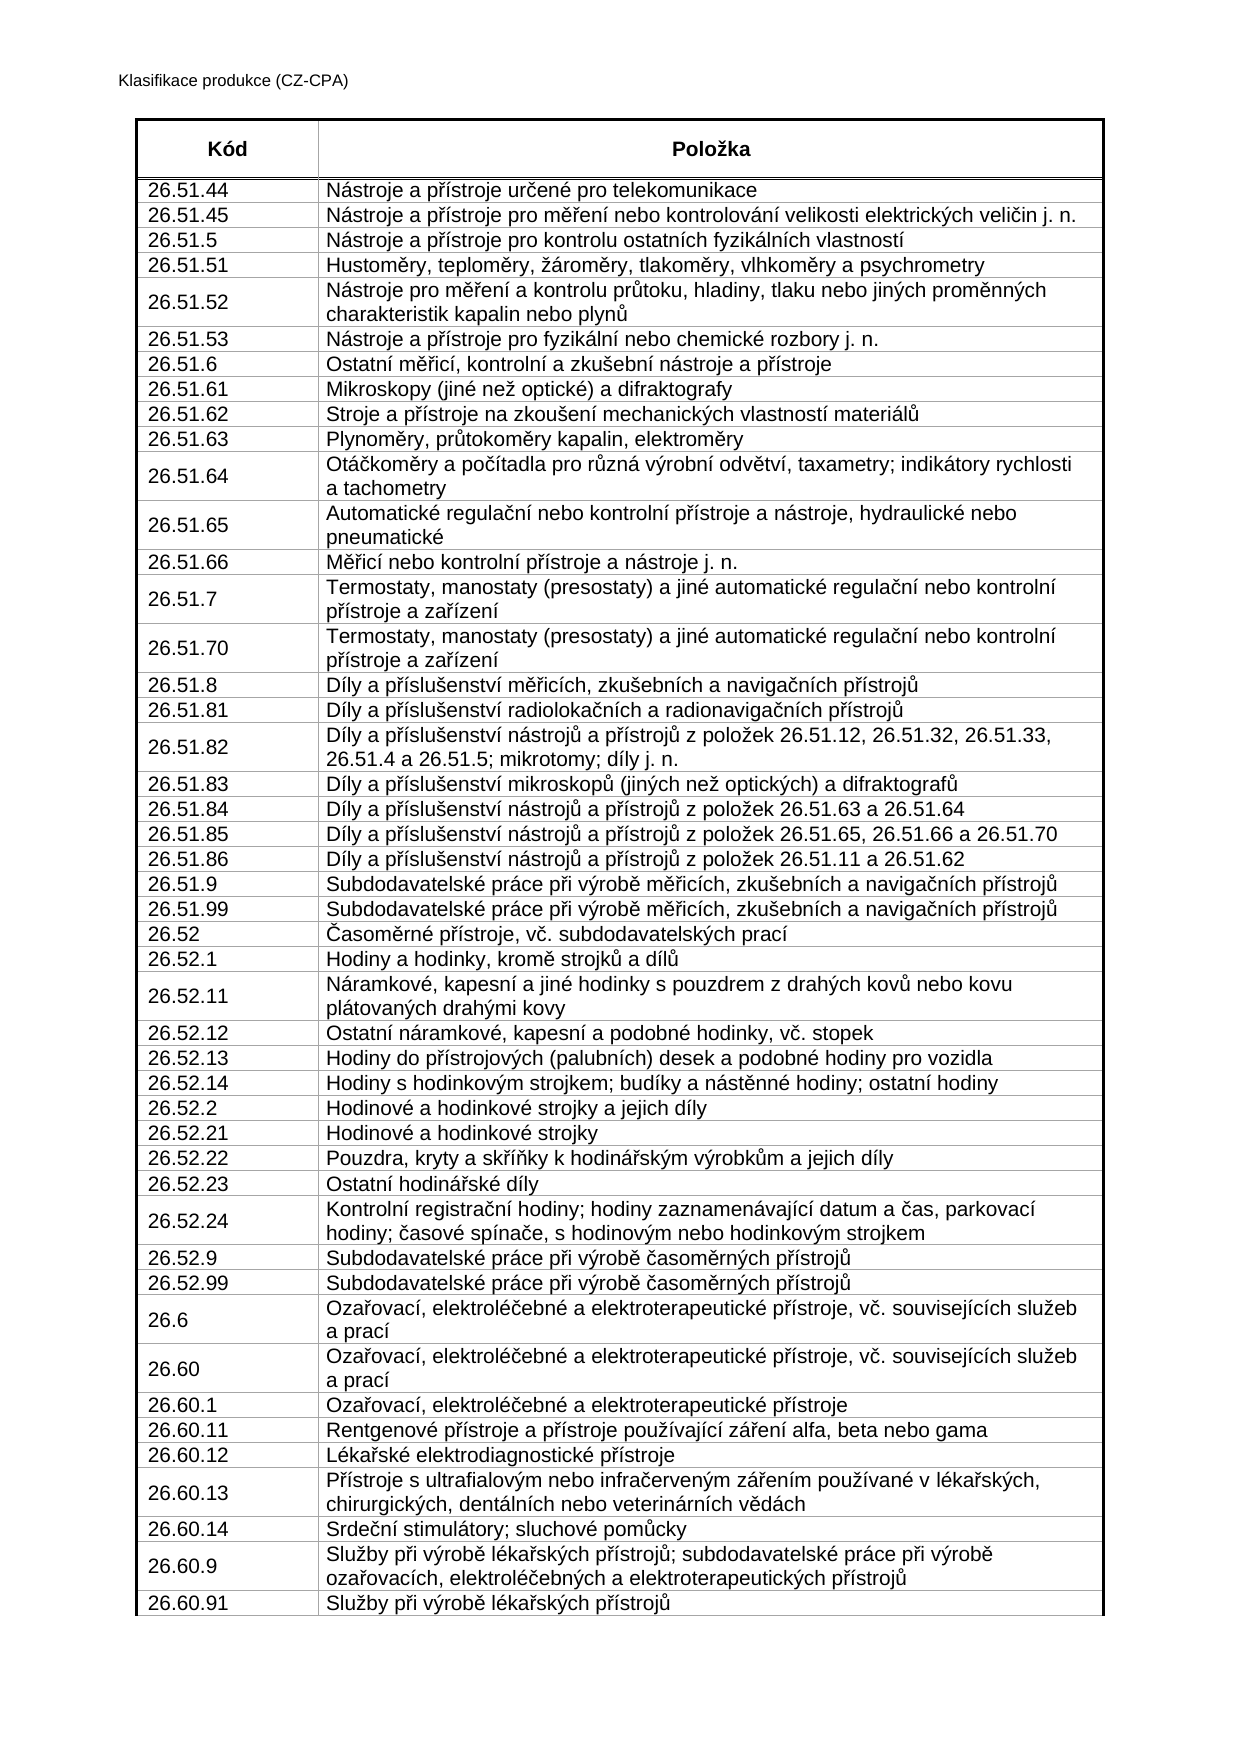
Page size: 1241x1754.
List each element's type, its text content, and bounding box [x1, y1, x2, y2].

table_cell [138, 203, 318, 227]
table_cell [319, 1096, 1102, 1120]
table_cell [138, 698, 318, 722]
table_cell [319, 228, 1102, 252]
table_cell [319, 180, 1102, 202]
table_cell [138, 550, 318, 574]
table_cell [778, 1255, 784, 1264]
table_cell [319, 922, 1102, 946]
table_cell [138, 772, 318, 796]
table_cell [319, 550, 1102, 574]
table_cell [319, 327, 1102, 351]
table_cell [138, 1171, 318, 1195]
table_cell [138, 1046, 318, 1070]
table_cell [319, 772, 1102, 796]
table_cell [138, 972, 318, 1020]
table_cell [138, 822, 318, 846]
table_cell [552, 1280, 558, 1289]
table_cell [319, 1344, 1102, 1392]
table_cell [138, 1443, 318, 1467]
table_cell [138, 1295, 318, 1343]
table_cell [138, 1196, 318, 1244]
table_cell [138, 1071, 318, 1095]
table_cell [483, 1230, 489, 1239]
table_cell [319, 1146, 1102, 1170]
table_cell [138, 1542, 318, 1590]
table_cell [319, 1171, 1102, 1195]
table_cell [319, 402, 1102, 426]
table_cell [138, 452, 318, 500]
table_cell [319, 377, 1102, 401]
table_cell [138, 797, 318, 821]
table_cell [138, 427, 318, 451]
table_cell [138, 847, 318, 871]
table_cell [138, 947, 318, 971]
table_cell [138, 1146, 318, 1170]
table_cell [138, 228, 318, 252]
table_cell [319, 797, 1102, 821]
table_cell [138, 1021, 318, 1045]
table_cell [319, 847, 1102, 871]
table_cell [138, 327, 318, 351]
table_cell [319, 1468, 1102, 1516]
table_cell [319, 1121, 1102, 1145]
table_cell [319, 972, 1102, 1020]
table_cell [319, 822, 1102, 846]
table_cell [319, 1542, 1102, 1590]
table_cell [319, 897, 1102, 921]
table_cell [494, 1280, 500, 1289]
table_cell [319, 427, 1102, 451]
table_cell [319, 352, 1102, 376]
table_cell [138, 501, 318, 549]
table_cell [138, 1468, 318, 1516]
table_header Kód [138, 121, 318, 177]
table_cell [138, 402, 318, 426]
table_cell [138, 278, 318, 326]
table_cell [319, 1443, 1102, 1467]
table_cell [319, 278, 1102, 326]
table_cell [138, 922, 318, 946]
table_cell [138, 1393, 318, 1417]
table_header Položka [319, 121, 1102, 177]
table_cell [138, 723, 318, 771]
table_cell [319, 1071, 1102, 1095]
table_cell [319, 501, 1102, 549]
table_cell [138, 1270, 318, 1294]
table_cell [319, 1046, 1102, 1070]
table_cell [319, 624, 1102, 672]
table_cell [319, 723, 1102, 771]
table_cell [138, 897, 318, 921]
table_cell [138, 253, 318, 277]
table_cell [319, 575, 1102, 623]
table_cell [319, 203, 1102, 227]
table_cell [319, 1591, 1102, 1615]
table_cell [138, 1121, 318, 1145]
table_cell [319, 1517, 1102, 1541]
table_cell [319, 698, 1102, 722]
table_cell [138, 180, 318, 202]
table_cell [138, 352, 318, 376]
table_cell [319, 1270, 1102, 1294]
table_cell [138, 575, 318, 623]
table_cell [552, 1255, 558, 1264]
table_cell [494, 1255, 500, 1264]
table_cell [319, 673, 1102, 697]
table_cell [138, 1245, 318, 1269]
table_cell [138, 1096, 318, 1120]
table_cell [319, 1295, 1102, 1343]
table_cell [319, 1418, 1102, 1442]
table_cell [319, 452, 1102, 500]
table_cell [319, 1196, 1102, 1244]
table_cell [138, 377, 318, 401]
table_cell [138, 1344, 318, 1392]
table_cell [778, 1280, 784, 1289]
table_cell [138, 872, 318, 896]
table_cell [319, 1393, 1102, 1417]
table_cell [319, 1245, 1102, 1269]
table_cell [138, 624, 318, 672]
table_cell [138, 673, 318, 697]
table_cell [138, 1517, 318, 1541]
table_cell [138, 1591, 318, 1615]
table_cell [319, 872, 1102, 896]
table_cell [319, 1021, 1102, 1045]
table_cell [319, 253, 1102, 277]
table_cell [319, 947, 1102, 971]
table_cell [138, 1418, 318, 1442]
